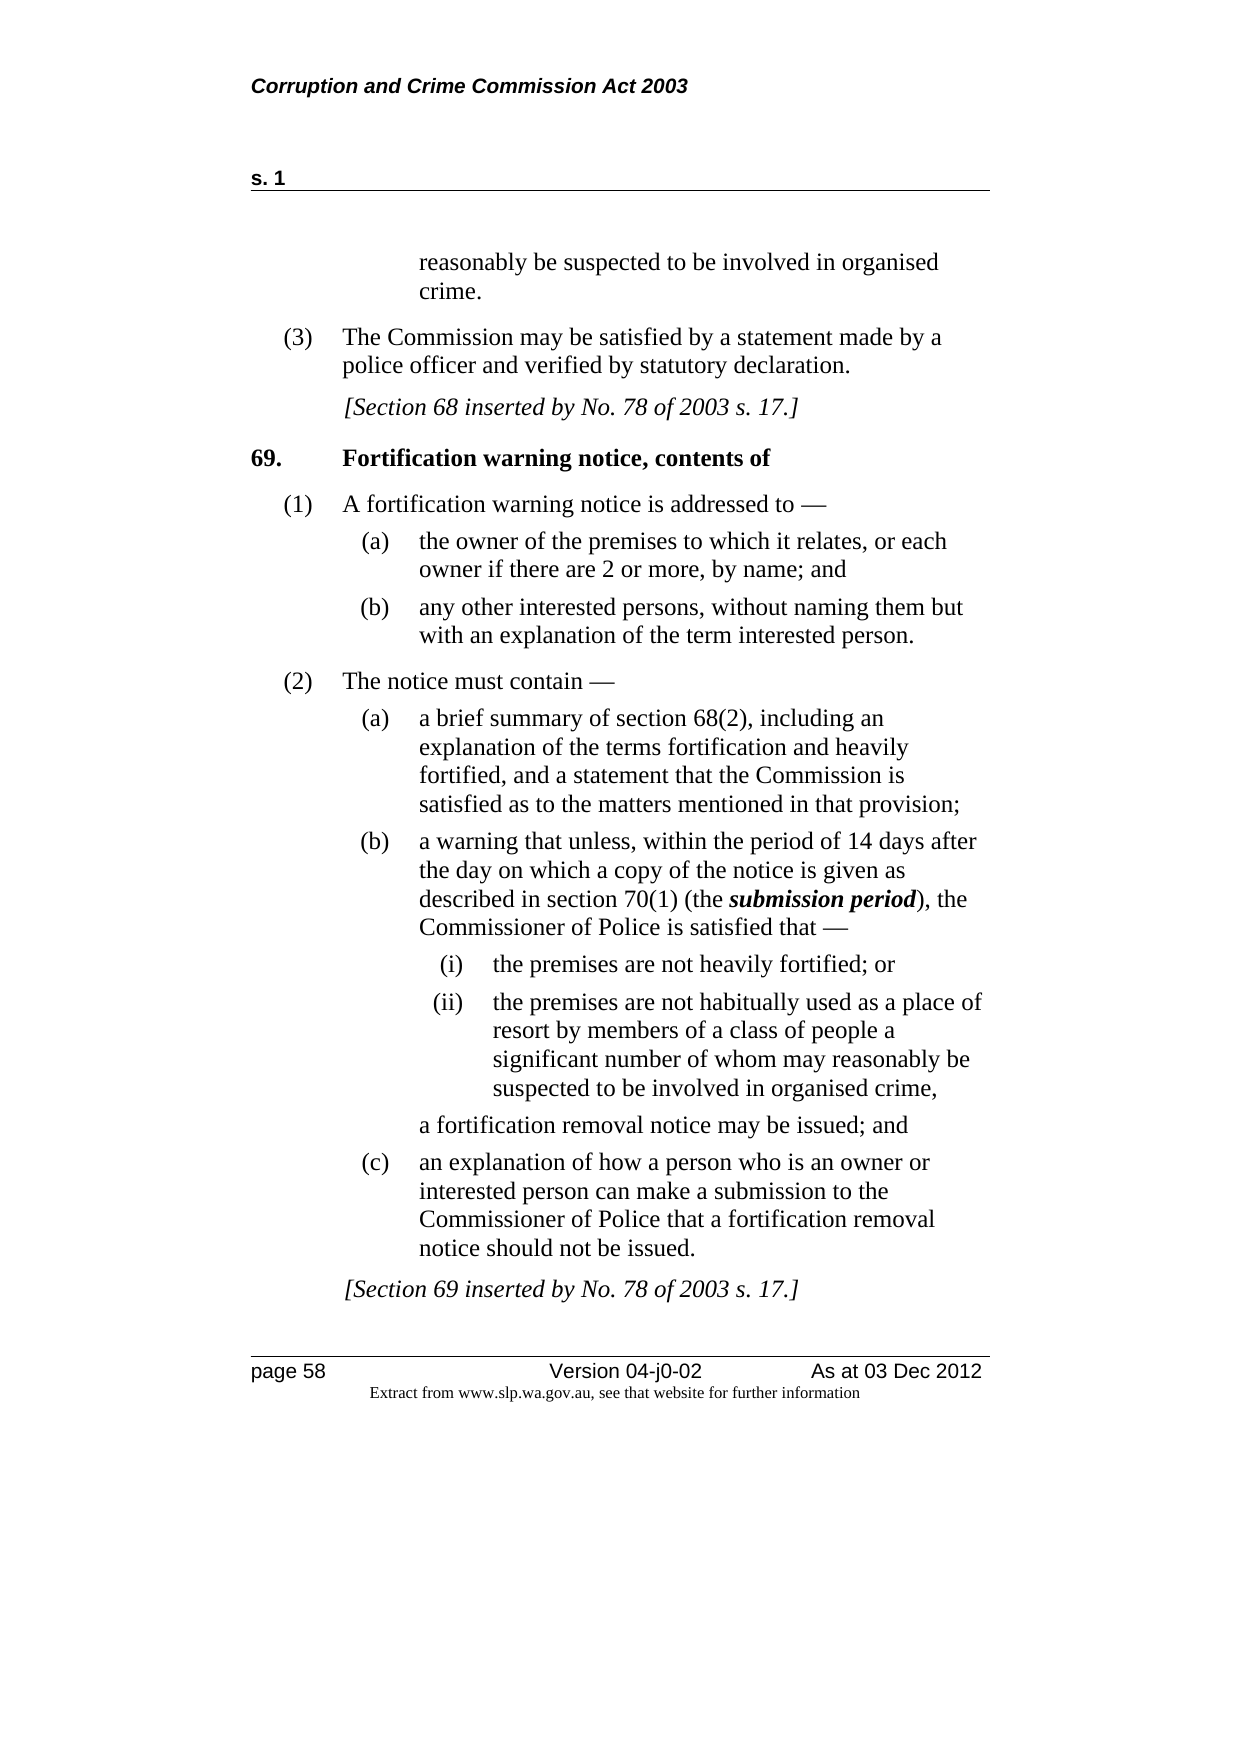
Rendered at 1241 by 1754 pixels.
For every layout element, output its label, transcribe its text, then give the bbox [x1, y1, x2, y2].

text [251, 247, 990, 305]
text (2) The notice must contain — [251, 666, 990, 694]
text [Section 69 inserted by No. 78 of 2003 s. 17.] [251, 1274, 990, 1303]
text (1) A fortification warning notice is addressed to — [251, 489, 990, 517]
text (c) an explanation of how a person who is an owner or interested person can make a submission to the Commissioner of Police that a fortification removal notice should not be issued. [251, 1147, 990, 1262]
text (a) a brief summary of section 68(2), including an explanation of the terms fortification and heavily fortified, and a statement that the Commission is satisfied as to the matters mentioned in that provision; [251, 703, 990, 818]
text (i) the premises are not heavily fortified; or [251, 949, 990, 978]
text (b) any other interested persons, without naming them but with an explanation of the term interested person. [251, 592, 990, 649]
text a fortification removal notice may be issued; and [251, 1110, 990, 1139]
text (b) a warning that unless, within the period of 14 days after the day on which a copy of the notice is given as described in section 70(1) (the submission period), the Commissioner of Police is satisfied that — [251, 826, 990, 941]
text (a) the owner of the premises to which it relates, or each owner if there are 2 or more, by name; and [251, 526, 990, 583]
subtitle 69. Fortification warning notice, contents of [251, 443, 990, 472]
text (ii) the premises are not habitually used as a place of resort by members of a class of people a significant number of whom may reasonably be suspected to be involved in organised crime, [251, 987, 990, 1102]
text (3) The Commission may be satisfied by a statement made by a police officer and verified by statutory declaration. [251, 322, 990, 379]
text [Section 68 inserted by No. 78 of 2003 s. 17.] [251, 392, 990, 420]
